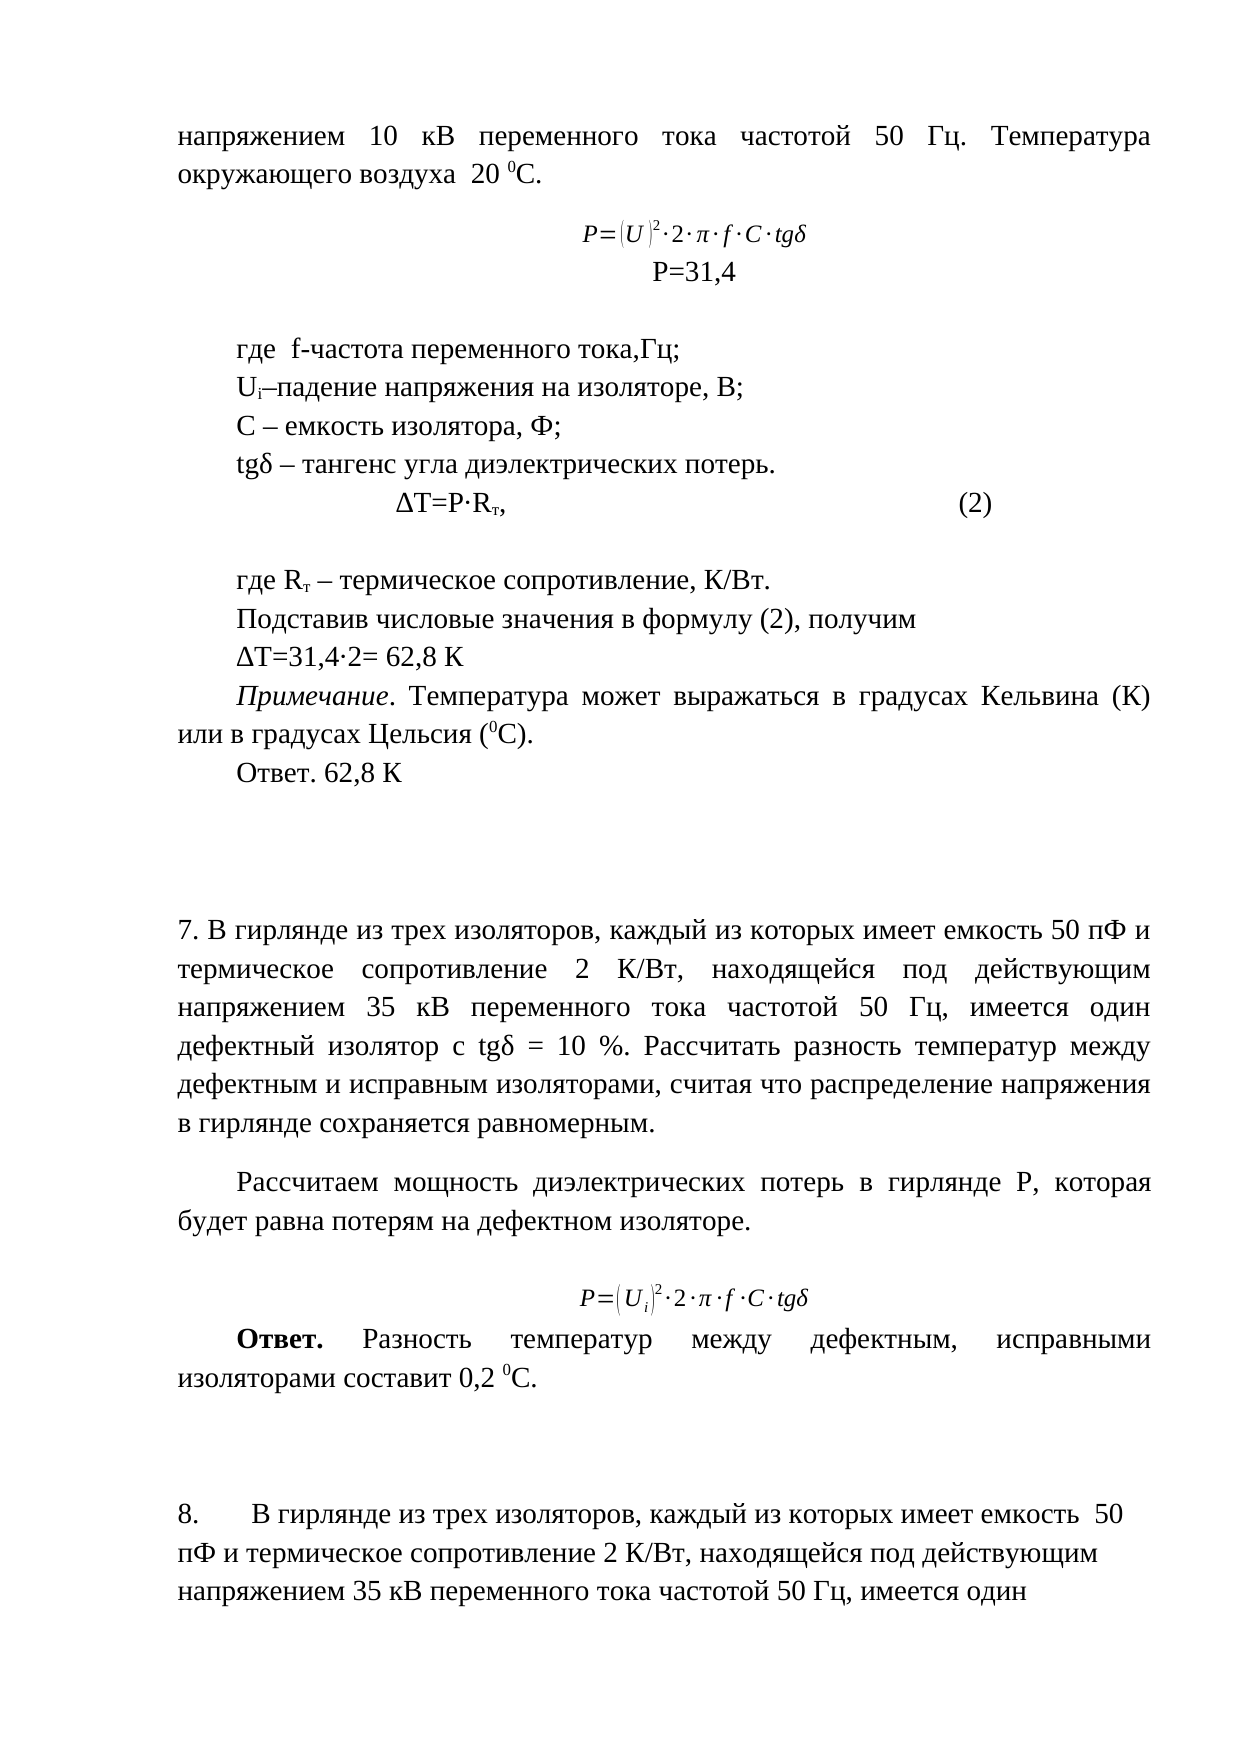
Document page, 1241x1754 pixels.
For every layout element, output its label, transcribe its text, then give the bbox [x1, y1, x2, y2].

text Ui–падение напряжения на изоляторе, В; [177, 369, 1152, 403]
text где f-частота переменного тока,Гц; [177, 331, 1152, 364]
text ∆Т=31,4·2= 62,8 К [177, 639, 1152, 673]
text ∆Т=Р·Rт, (2) [177, 485, 1152, 519]
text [177, 118, 1152, 190]
text P=31,4 [177, 254, 1152, 287]
text Ответ. 62,8 К [177, 755, 1152, 788]
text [177, 1496, 1152, 1607]
text Ответ. Разность температур между дефектным, исправными изоляторами составит 0,2 0С. [177, 1321, 1152, 1393]
text Подставив числовые значения в формулу (2), получим [177, 601, 1152, 634]
text 7. В гирлянде из трех изоляторов, каждый из которых имеет емкость 50 пФ и термическое сопротивление 2 К/Вт, находящейся под действующим напряжением 35 кВ переменного тока частотой 50 Гц, имеется один дефектный изолятор с tgδ = 10 %. Рассчитать разность температур между дефектным и исправным изоляторами, считая что распределение напряжения в гирлянде сохраняется равномерным. [177, 912, 1152, 1138]
text С – емкость изолятора, Ф; [177, 408, 1152, 442]
text Примечание. Температура может выражаться в градусах Кельвина (К) или в градусах Цельсия (0С). [177, 678, 1152, 750]
text Рассчитаем мощность диэлектрических потерь в гирлянде Р, которая будет равна потерям на дефектном изоляторе. [177, 1164, 1152, 1236]
text tgδ – тангенс угла диэлектрических потерь. [177, 447, 1152, 480]
text где Rт – термическое сопротивление, К/Вт. [177, 562, 1152, 596]
